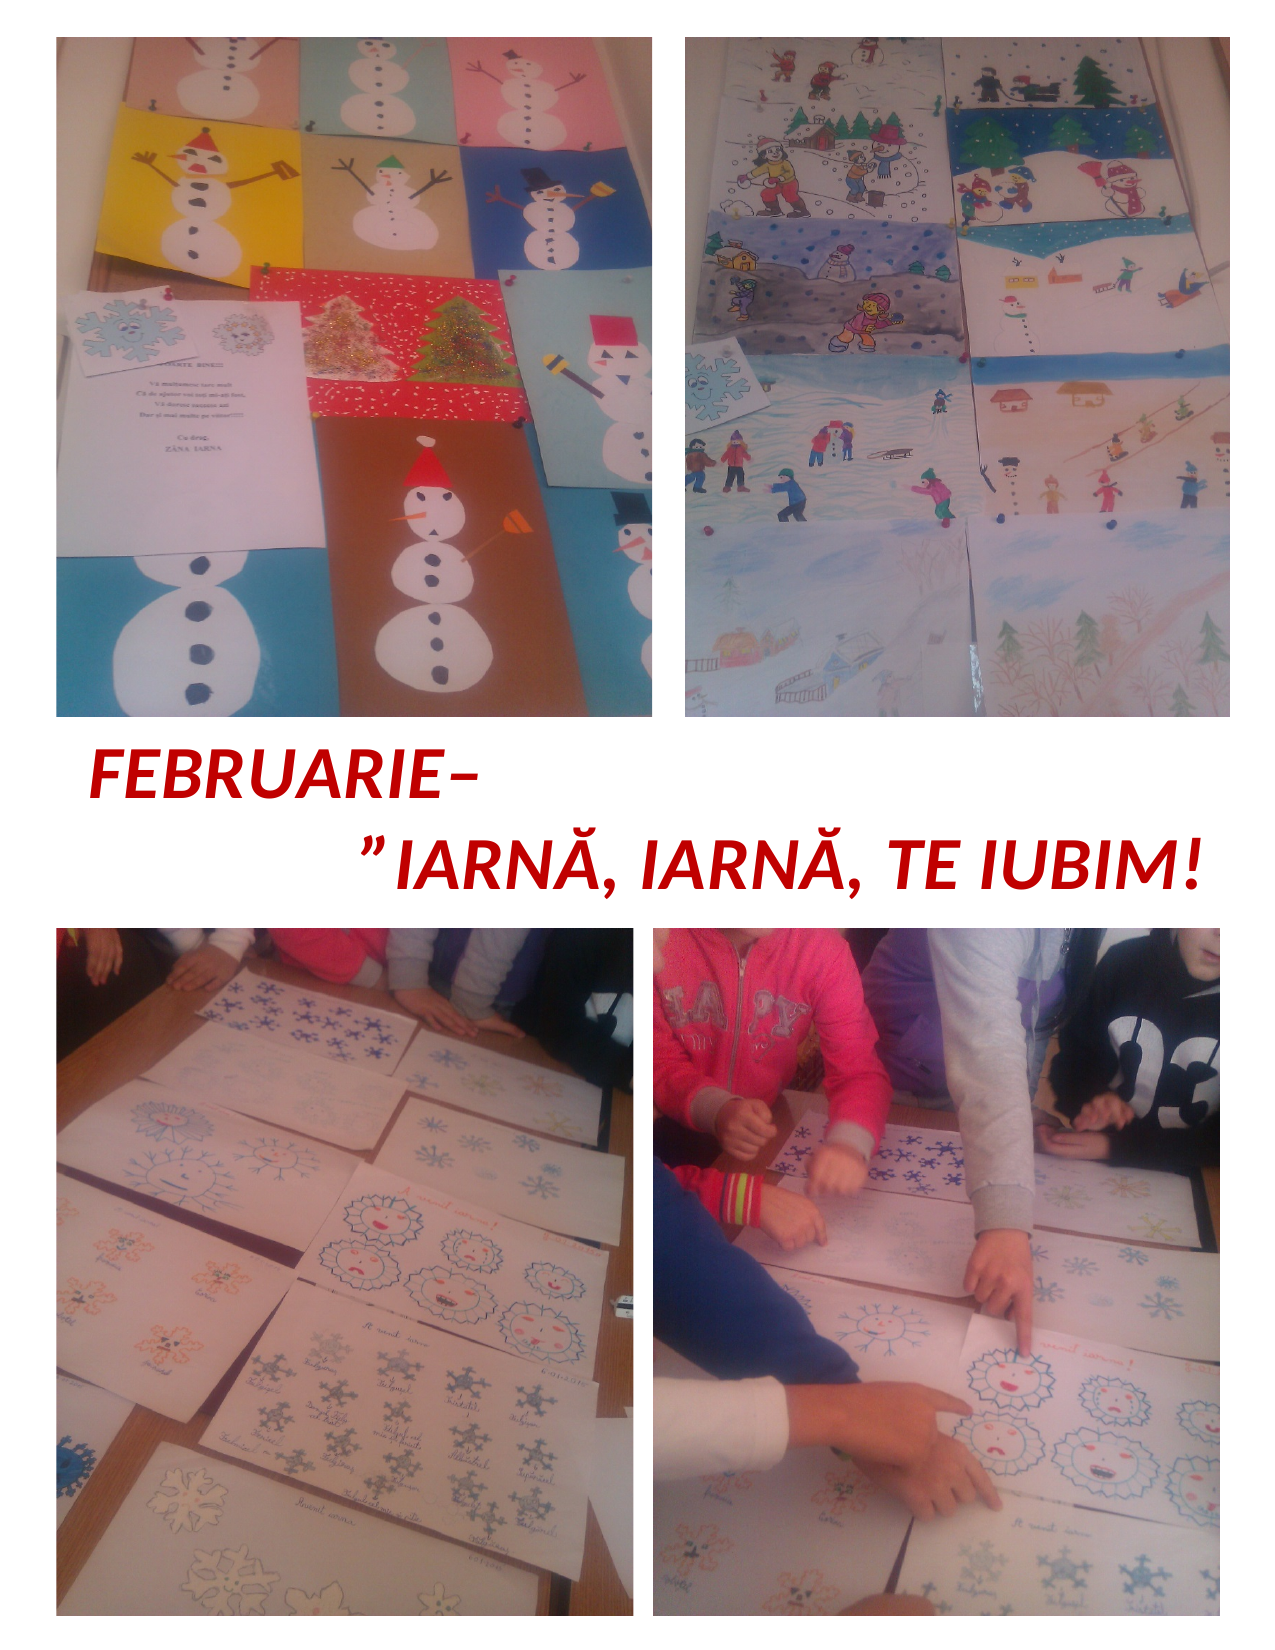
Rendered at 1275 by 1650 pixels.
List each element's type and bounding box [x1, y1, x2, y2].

picture [653, 928, 1220, 1616]
picture [685, 37, 1230, 717]
picture [56, 37, 653, 717]
picture [56, 928, 634, 1616]
